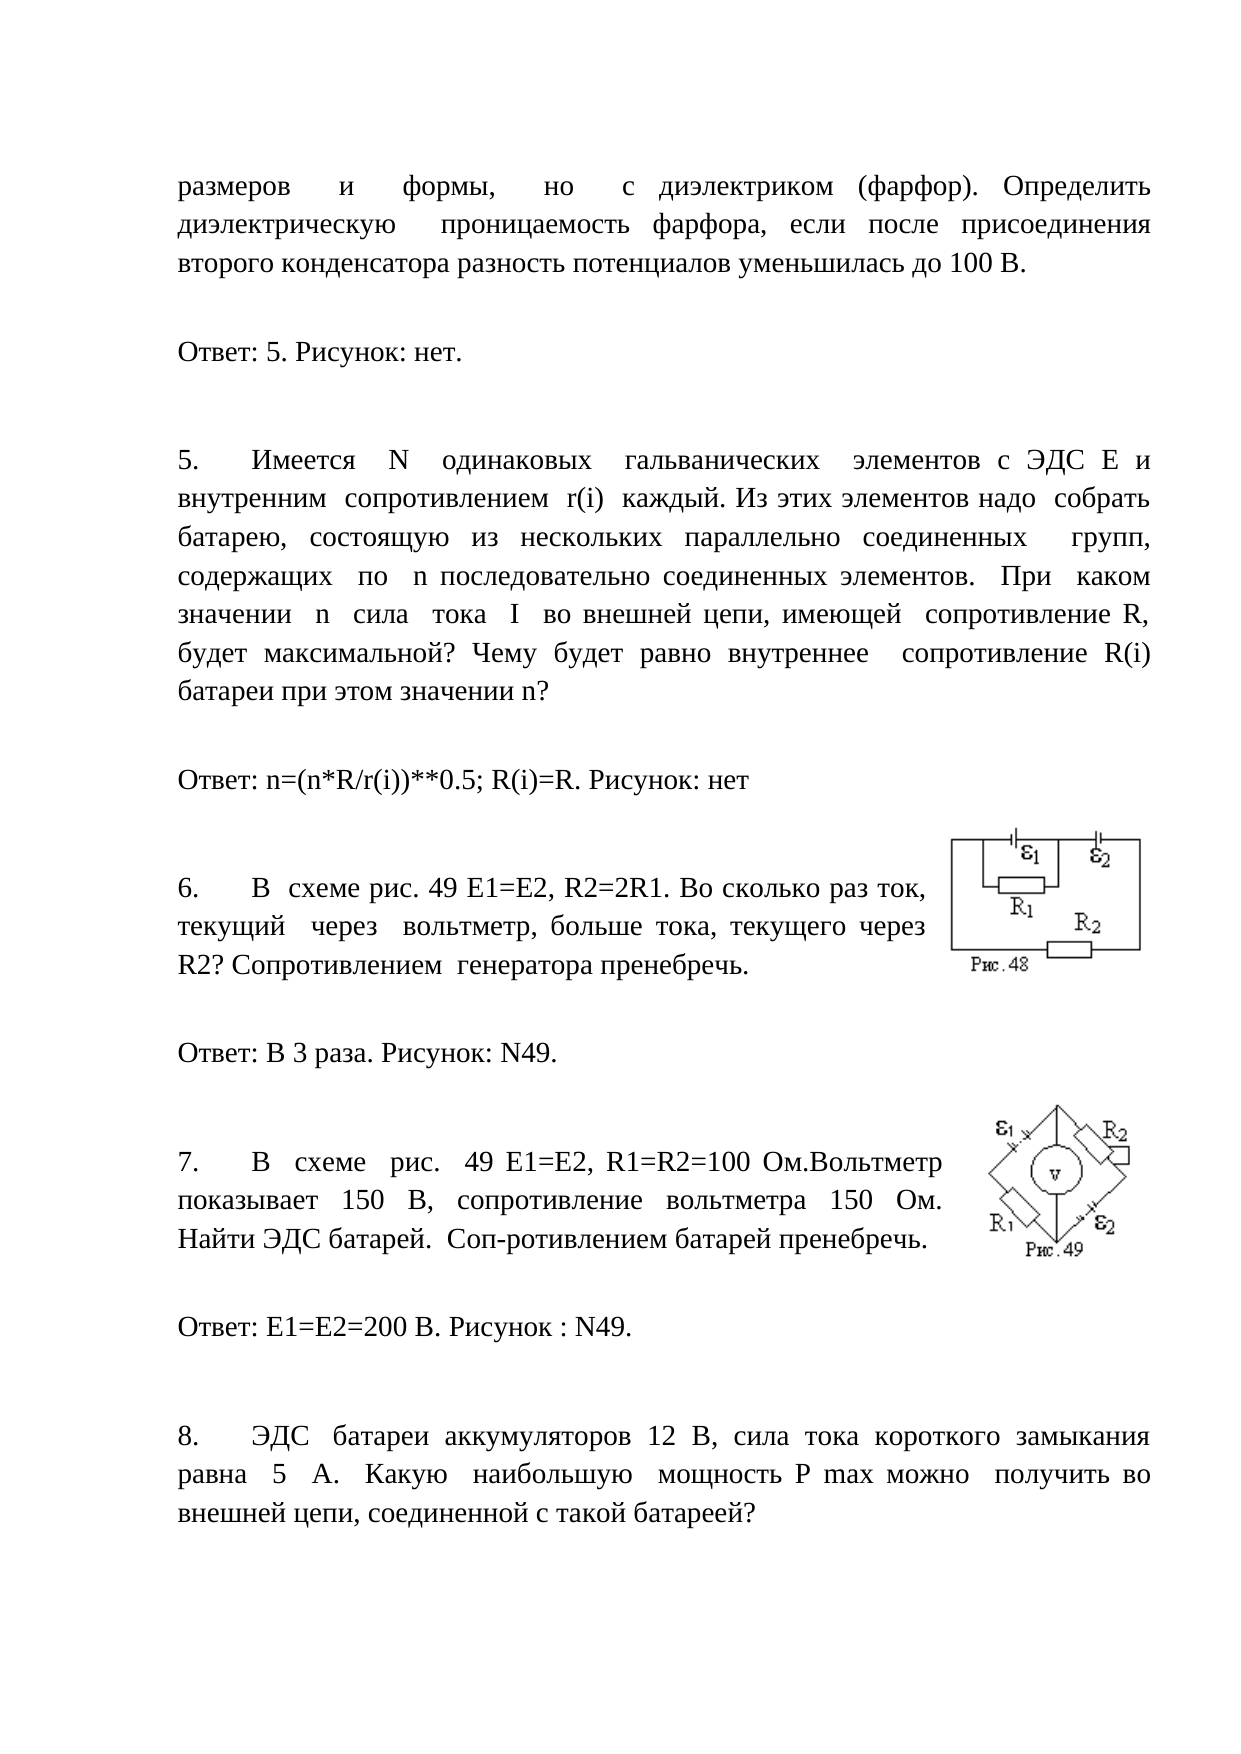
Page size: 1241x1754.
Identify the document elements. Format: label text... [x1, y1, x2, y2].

table_cell 5. Имеется N одинаковых гальванических элементов с ЭДС E и внутренним сопротивлением r(i) каждый. Из этих элементов надо собрать батарею, состоящую из нескольких параллельно соединенных групп, содержащих по n последовательно соединенных элементов. При каком значении n сила тока I во внешней цепи, имеющей сопротивление R, будет максимальной? Чему будет равно внутреннее сопротивление R(i) батареи при этом значении n? Ответ: n=(n*R/r(i))**0.5; R(i)=R. Рисунок: нет [166, 392, 1163, 820]
picture [945, 825, 1152, 976]
table_cell 7. В схеме рис. 49 E1=E2, R1=R2=100 Ом.Вольтметр показывает 150 В, сопротивление вольтметра 150 Ом. Найти ЭДС батарей. Соп-ротивлением батарей пренебречь. Ответ: E1=E2=200 B. Рисунок : N49. [166, 1094, 1163, 1368]
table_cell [166, 118, 1163, 392]
table_cell 6. В схеме рис. 49 E1=E2, R2=2R1. Во сколько раз ток, текущий через вольтметр, больше тока, текущего через R2? Сопротивлением генератора пренебречь. Ответ: В 3 раза. Рисунок: N49. [166, 820, 1163, 1094]
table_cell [166, 1368, 1163, 1553]
picture [962, 1099, 1152, 1266]
